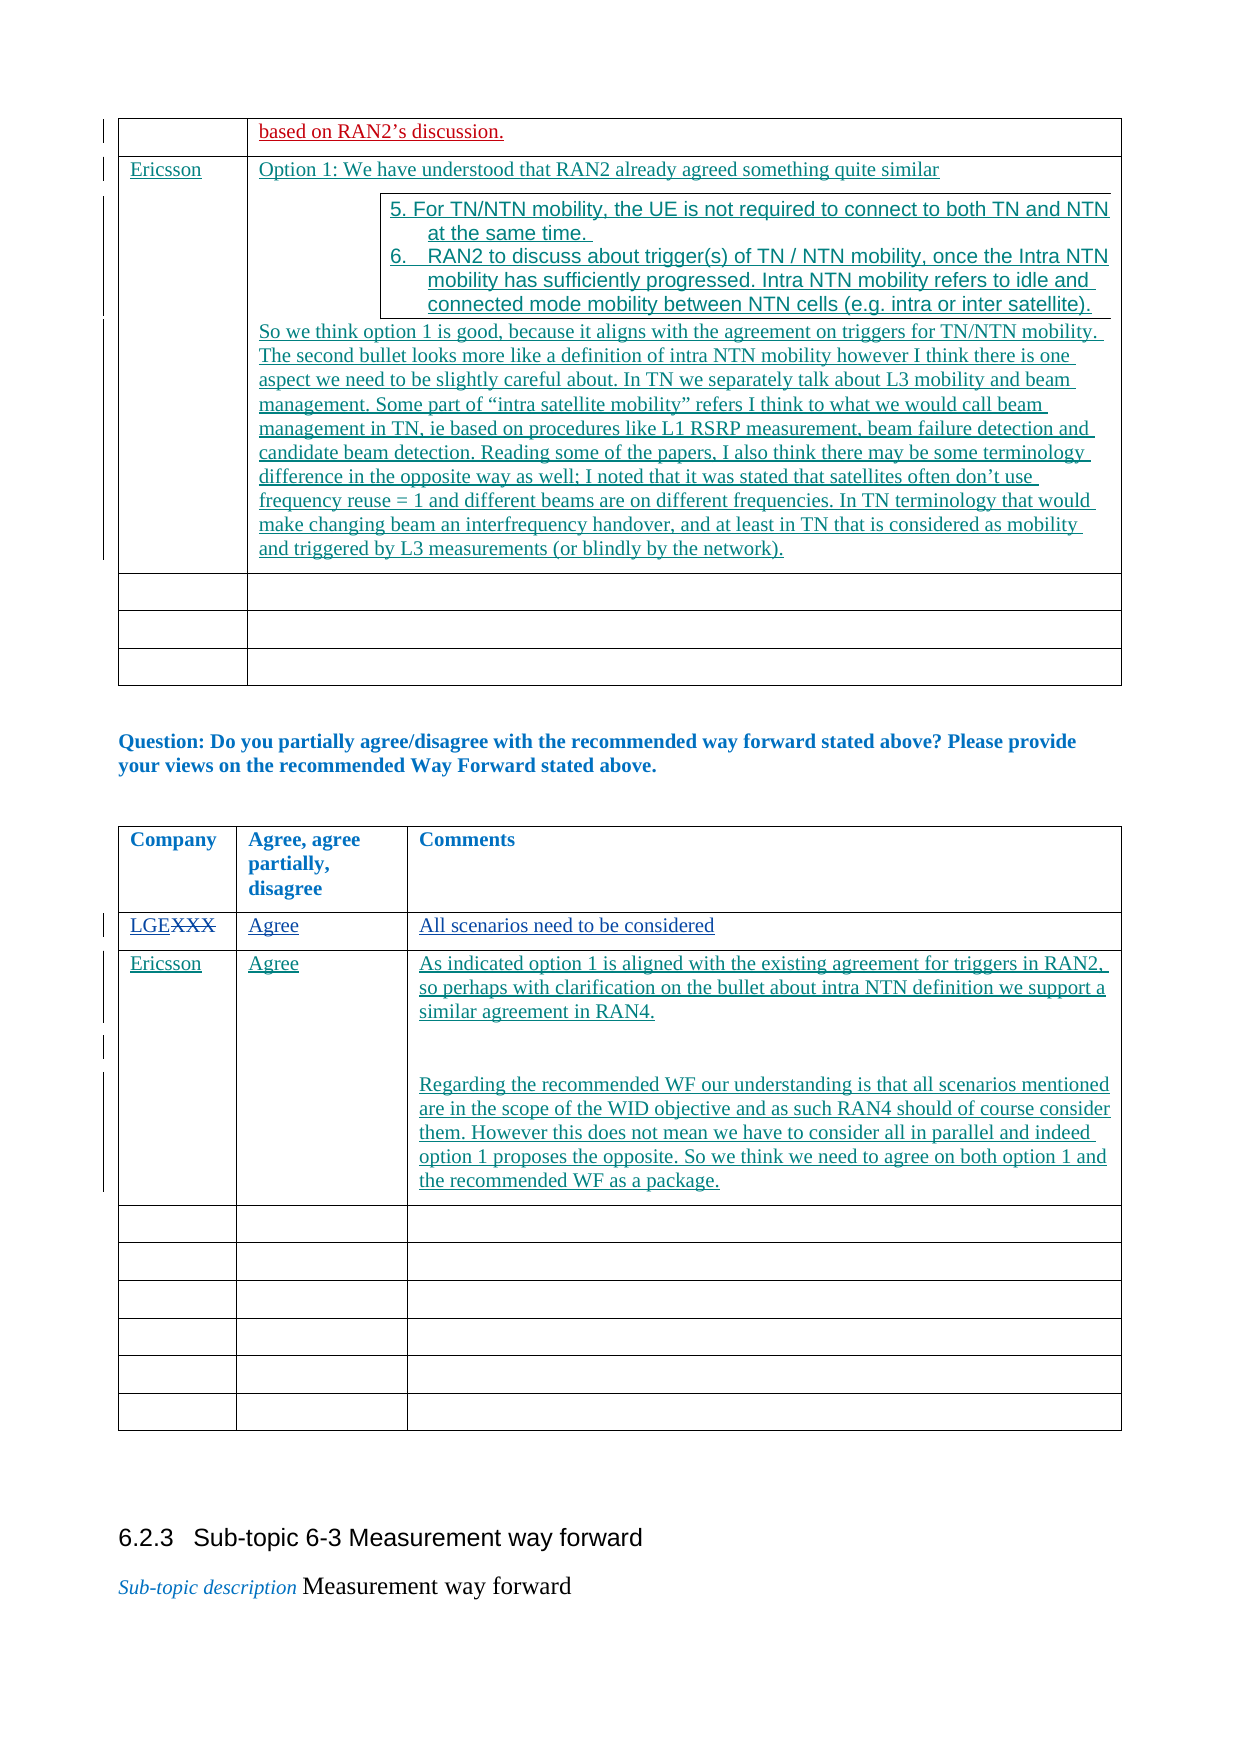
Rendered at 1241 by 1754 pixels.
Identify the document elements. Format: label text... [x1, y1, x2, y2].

table_cell [248, 611, 1121, 648]
table_cell [408, 1243, 1121, 1280]
table_cell [237, 913, 407, 949]
table_cell [237, 1394, 407, 1430]
table_cell [408, 1281, 1121, 1317]
table_cell [408, 1206, 1121, 1242]
table_cell [119, 649, 247, 685]
table_cell [408, 1356, 1121, 1393]
table_cell [119, 1319, 236, 1355]
table_cell [408, 913, 1121, 949]
text Sub-topic description Measurement way forward [118, 1571, 1122, 1599]
table_cell [237, 1243, 407, 1280]
table_cell [119, 1206, 236, 1242]
table_header Company [119, 827, 236, 912]
table_header Comments [408, 827, 1121, 912]
table_cell [119, 611, 247, 648]
table_cell [237, 1356, 407, 1393]
table_cell [237, 1281, 407, 1317]
table_cell [119, 119, 247, 156]
table_header Agree, agree partially, disagree [237, 827, 407, 912]
table_cell [248, 649, 1121, 685]
table_cell [237, 951, 407, 1205]
table_cell [119, 1281, 236, 1317]
table_cell [119, 1394, 236, 1430]
table_cell [408, 1394, 1121, 1430]
table_cell [237, 1319, 407, 1355]
table_cell [119, 157, 247, 572]
table_cell [408, 1319, 1121, 1355]
table_cell [408, 951, 1121, 1205]
text Question: Do you partially agree/disagree with the recommended way forward stated above? Please provide your views on the recommended Way Forward stated above. [118, 729, 1122, 777]
table_cell [248, 157, 1121, 572]
table_cell [119, 574, 247, 610]
subtitle Sub-topic 6-3 Measurement way forward [118, 1523, 1122, 1552]
table_cell [119, 1356, 236, 1393]
table_cell [119, 1243, 236, 1280]
table_cell [248, 574, 1121, 610]
table_cell [248, 119, 1121, 156]
table_cell [237, 1206, 407, 1242]
table_cell [119, 913, 236, 949]
table_cell [119, 951, 236, 1205]
